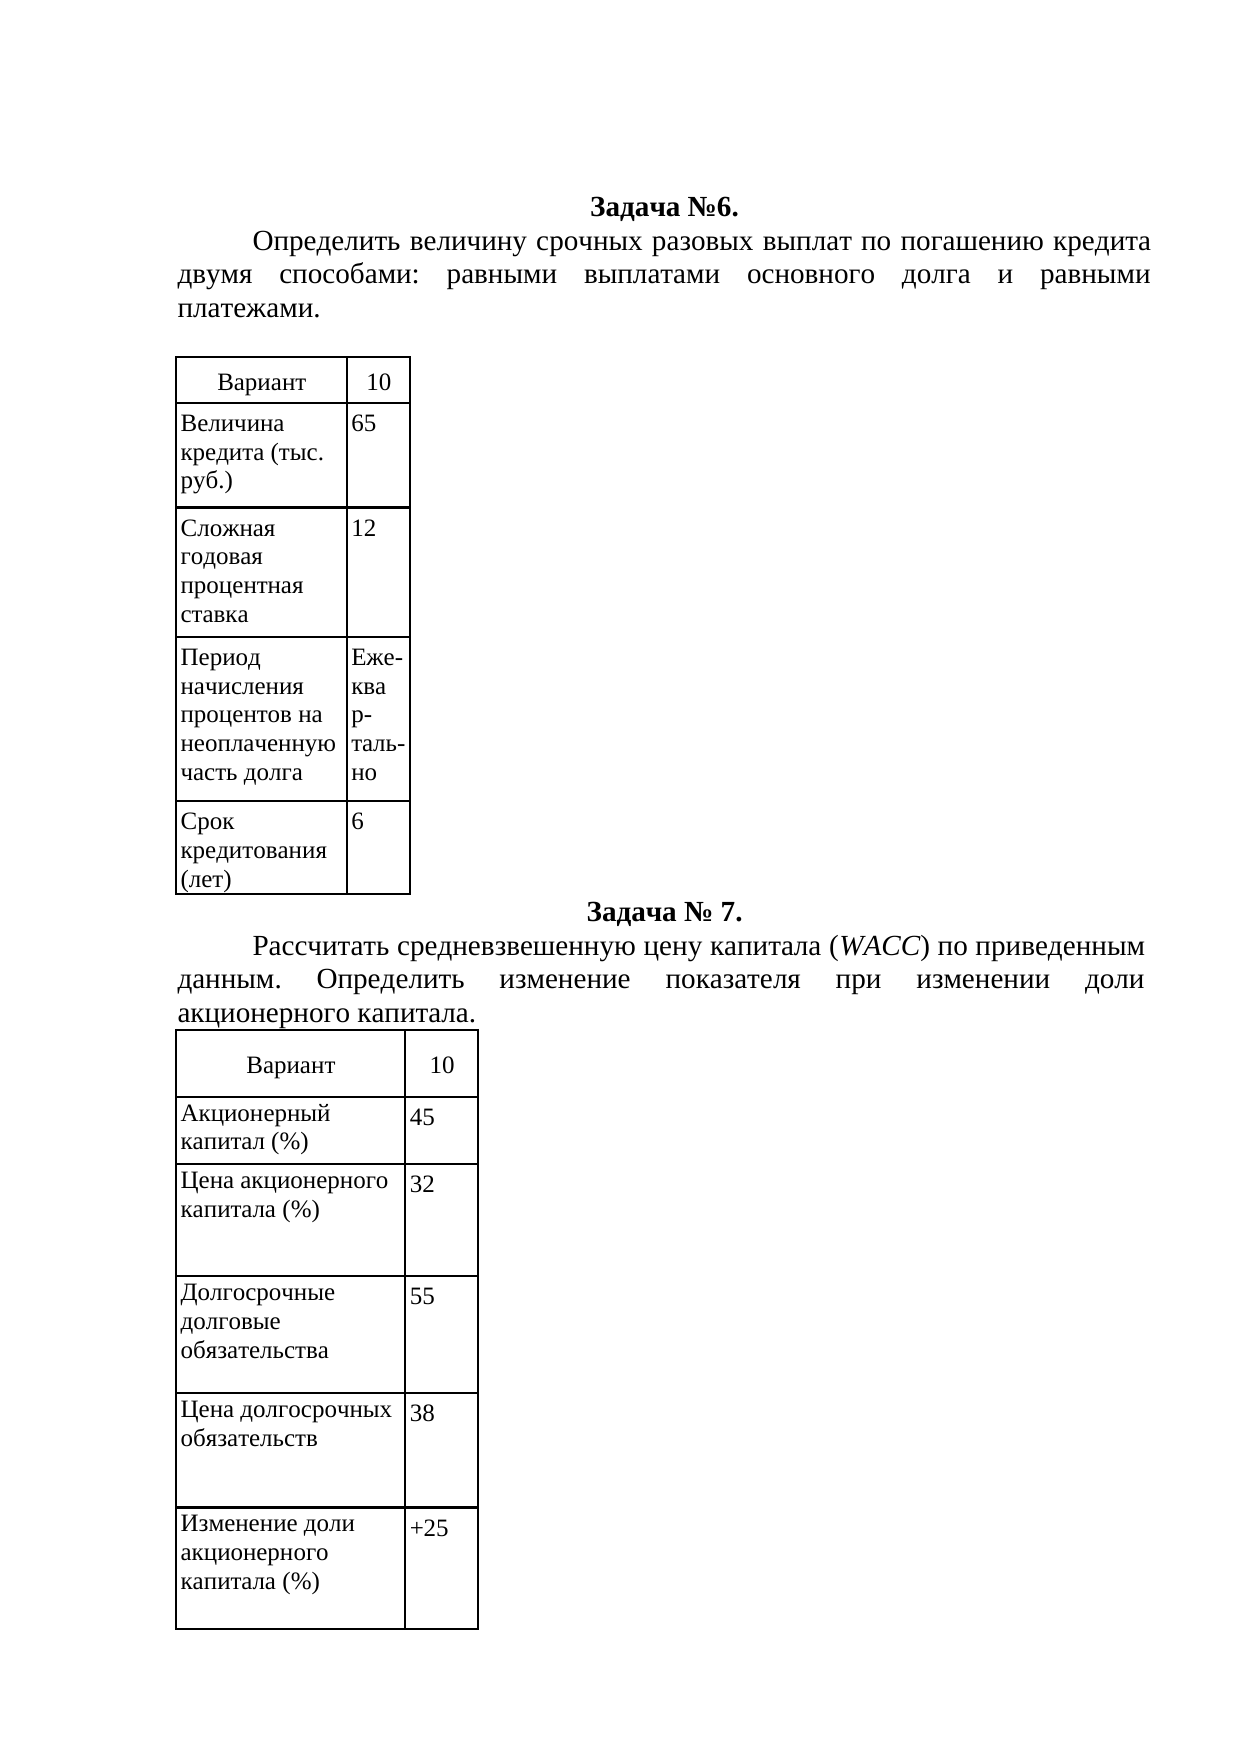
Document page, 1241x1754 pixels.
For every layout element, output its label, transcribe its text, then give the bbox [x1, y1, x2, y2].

table_cell 45 [406, 1098, 477, 1163]
table_cell Период начисления процентов на неоплаченную часть долга [177, 638, 346, 800]
table_header Вариант [177, 1031, 404, 1096]
table_header Вариант [177, 358, 346, 402]
table_cell 12 [348, 509, 409, 636]
table_cell Долгосрочные долговые обязательства [177, 1277, 404, 1392]
table_cell Изменение доли акционерного капитала (%) [177, 1509, 404, 1627]
text Задача №6. [177, 189, 1152, 223]
table_header 10 [348, 358, 409, 402]
table_cell 38 [406, 1394, 477, 1506]
table_cell Величина кредита (тыс. руб.) [177, 404, 346, 506]
table_cell 32 [406, 1165, 477, 1275]
table_cell +25 [406, 1509, 477, 1627]
table_cell Сложная годовая процентная ставка [177, 509, 346, 636]
table_cell Акционерный капитал (%) [177, 1098, 404, 1163]
table_cell Цена акционерного капитала (%) [177, 1165, 404, 1275]
table_header 10 [406, 1031, 477, 1096]
table_cell Цена долгосрочных обязательств [177, 1394, 404, 1506]
table_cell 65 [348, 404, 409, 506]
text Определить величину срочных разовых выплат по погашению кредита двумя способами: равными выплатами основного долга и равными платежами. [177, 223, 1152, 323]
table_cell 6 [348, 802, 409, 892]
text Рассчитать средневзвешенную цену капитала (WACC) по приведенным данным. Определить изменение показателя при изменении доли акционерного капитала. [177, 928, 1145, 1029]
table_cell Ежеквартально [348, 638, 409, 800]
text Задача № 7. [177, 894, 1152, 928]
table_cell 55 [406, 1277, 477, 1392]
table_cell Срок кредитования (лет) [177, 802, 346, 892]
